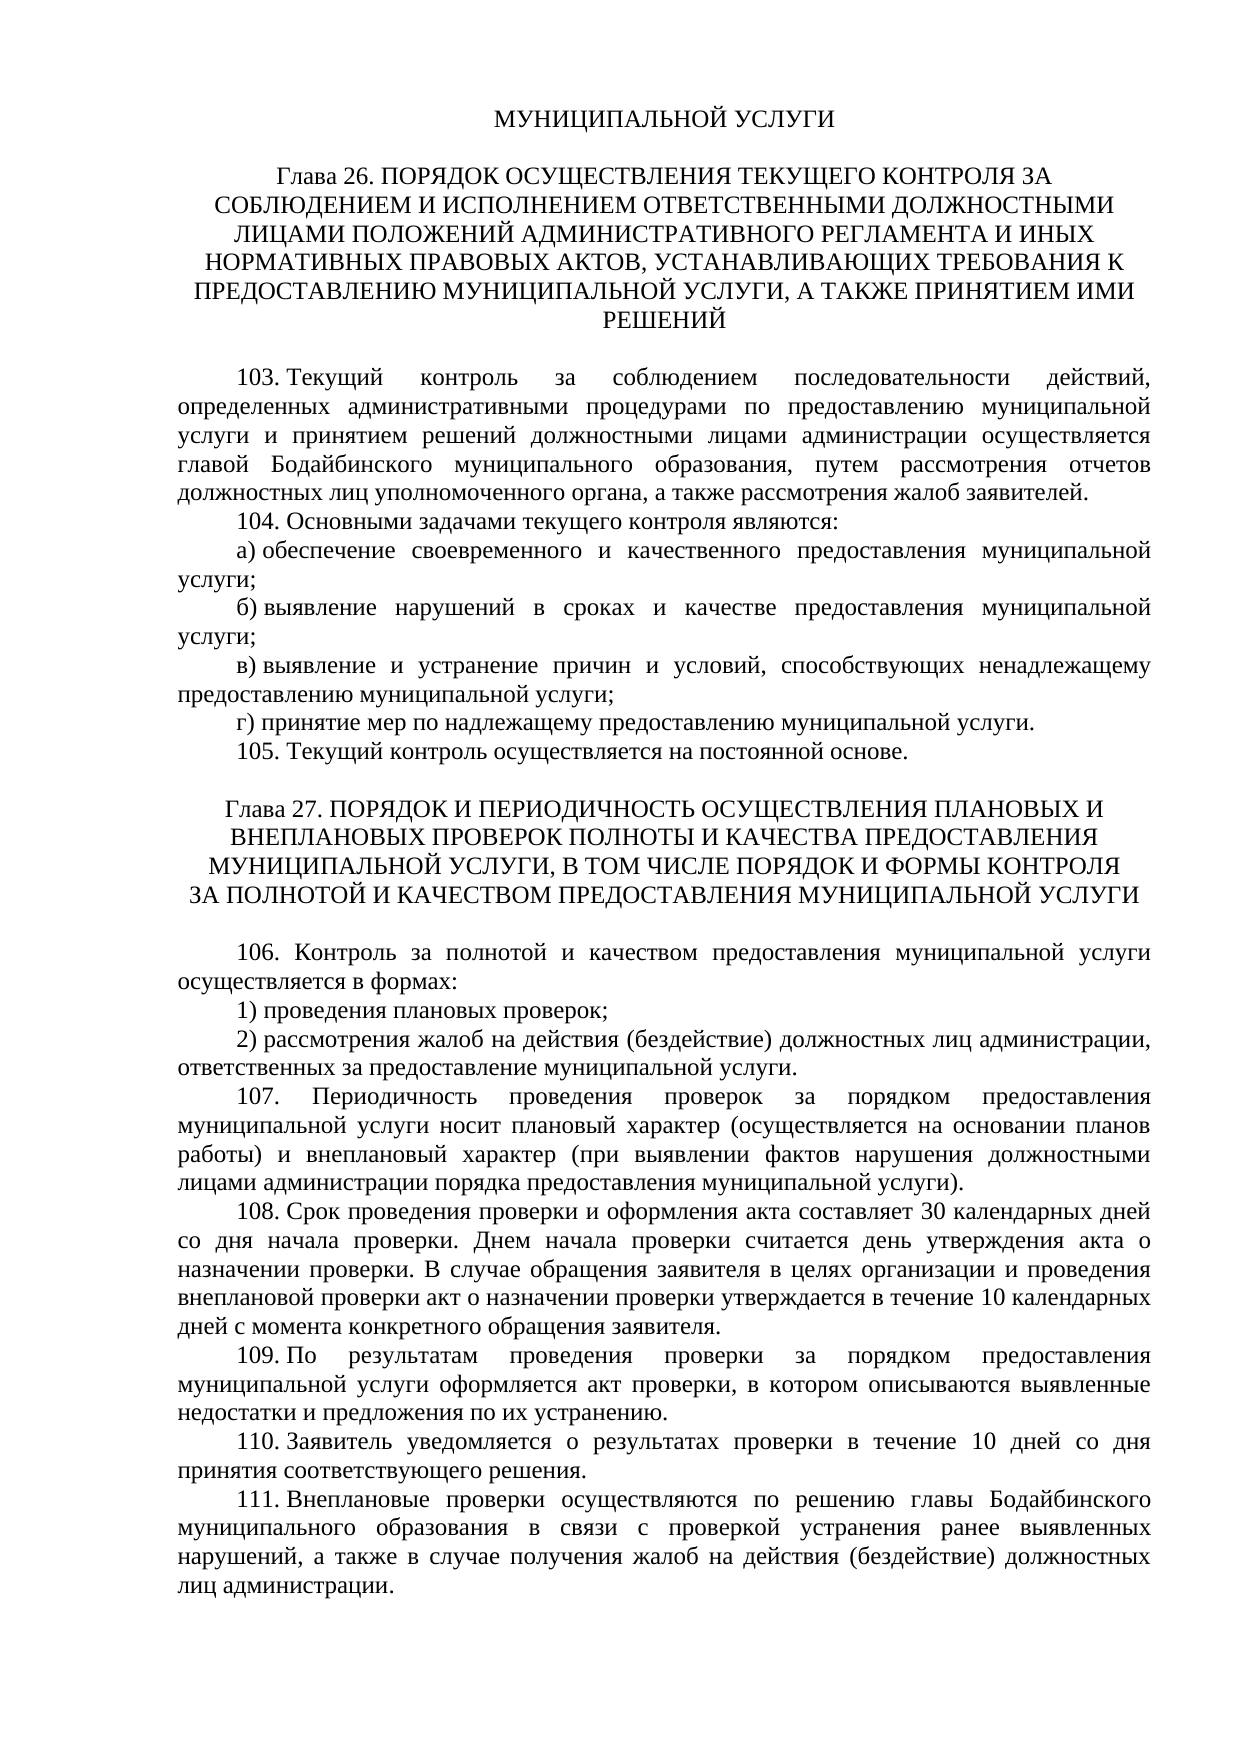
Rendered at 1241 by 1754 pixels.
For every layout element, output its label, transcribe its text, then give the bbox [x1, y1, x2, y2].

text 108. Срок проведения проверки и оформления акта составляет 30 календарных дней со дня начала проверки. Днем начала проверки считается день утверждения акта о назначении проверки. В случае обращения заявителя в целях организации и проведения внеплановой проверки акт о назначении проверки утверждается в течение 10 календарных дней с момента конкретного обращения заявителя. [177, 1196, 1152, 1340]
text в) выявление и устранение причин и условий, способствующих ненадлежащему предоставлению муниципальной услуги; [177, 650, 1152, 707]
text Глава 27. ПОРЯДОК И ПЕРИОДИЧНОСТЬ ОСУЩЕСТВЛЕНИЯ ПЛАНОВЫХ И ВНЕПЛАНОВЫХ ПРОВЕРОК ПОЛНОТЫ И КАЧЕСТВА ПРЕДОСТАВЛЕНИЯ МУНИЦИПАЛЬНОЙ УСЛУГИ, В ТОМ ЧИСЛЕ ПОРЯДОК И ФОРМЫ КОНТРОЛЯ [177, 794, 1152, 880]
text г) принятие мер по надлежащему предоставлению муниципальной услуги. [177, 707, 1152, 736]
text 110. Заявитель уведомляется о результатах проверки в течение 10 дней со дня принятия соответствующего решения. [177, 1426, 1152, 1484]
text 111. Внеплановые проверки осуществляются по решению главы Бодайбинского муниципального образования в связи с проверкой устранения ранее выявленных нарушений, а также в случае получения жалоб на действия (бездействие) должностных лиц администрации. [177, 1484, 1152, 1599]
text а) обеспечение своевременного и качественного предоставления муниципальной услуги; [177, 535, 1152, 592]
text 1) проведения плановых проверок; [177, 995, 1152, 1024]
text 109. По результатам проведения проверки за порядком предоставления муниципальной услуги оформляется акт проверки, в котором описываются выявленные недостатки и предложения по их устранению. [177, 1340, 1152, 1426]
text 107. Периодичность проведения проверок за порядком предоставления муниципальной услуги носит плановый характер (осуществляется на основании планов работы) и внеплановый характер (при выявлении фактов нарушения должностными лицами администрации порядка предоставления муниципальной услуги). [177, 1081, 1152, 1196]
text 105. Текущий контроль осуществляется на постоянной основе. [177, 736, 1152, 765]
text 104. Основными задачами текущего контроля являются: [177, 506, 1152, 535]
text 103. Текущий контроль за соблюдением последовательности действий, определенных административными процедурами по предоставлению муниципальной услуги и принятием решений должностными лицами администрации осуществляется главой Бодайбинского муниципального образования, путем рассмотрения отчетов должностных лиц уполномоченного органа, а также рассмотрения жалоб заявителей. [177, 362, 1152, 506]
text МУНИЦИПАЛЬНОЙ УСЛУГИ [177, 104, 1152, 132]
text Глава 26. ПОРЯДОК ОСУЩЕСТВЛЕНИЯ ТЕКУЩЕГО КОНТРОЛЯ ЗА СОБЛЮДЕНИЕМ И ИСПОЛНЕНИЕМ ОТВЕТСТВЕННЫМИ ДОЛЖНОСТНЫМИ ЛИЦАМИ ПОЛОЖЕНИЙ АДМИНИСТРАТИВНОГО РЕГЛАМЕНТА И ИНЫХ НОРМАТИВНЫХ ПРАВОВЫХ АКТОВ, УСТАНАВЛИВАЮЩИХ ТРЕБОВАНИЯ К ПРЕДОСТАВЛЕНИЮ МУНИЦИПАЛЬНОЙ УСЛУГИ, А ТАКЖЕ ПРИНЯТИЕМ ИМИ РЕШЕНИЙ [177, 161, 1152, 334]
text 2) рассмотрения жалоб на действия (бездействие) должностных лиц администрации, ответственных за предоставление муниципальной услуги. [177, 1024, 1152, 1081]
text 106. Контроль за полнотой и качеством предоставления муниципальной услуги осуществляется в формах: [177, 937, 1152, 995]
text б) выявление нарушений в сроках и качестве предоставления муниципальной услуги; [177, 592, 1152, 650]
text ЗА ПОЛНОТОЙ И КАЧЕСТВОМ ПРЕДОСТАВЛЕНИЯ МУНИЦИПАЛЬНОЙ УСЛУГИ [177, 880, 1152, 909]
